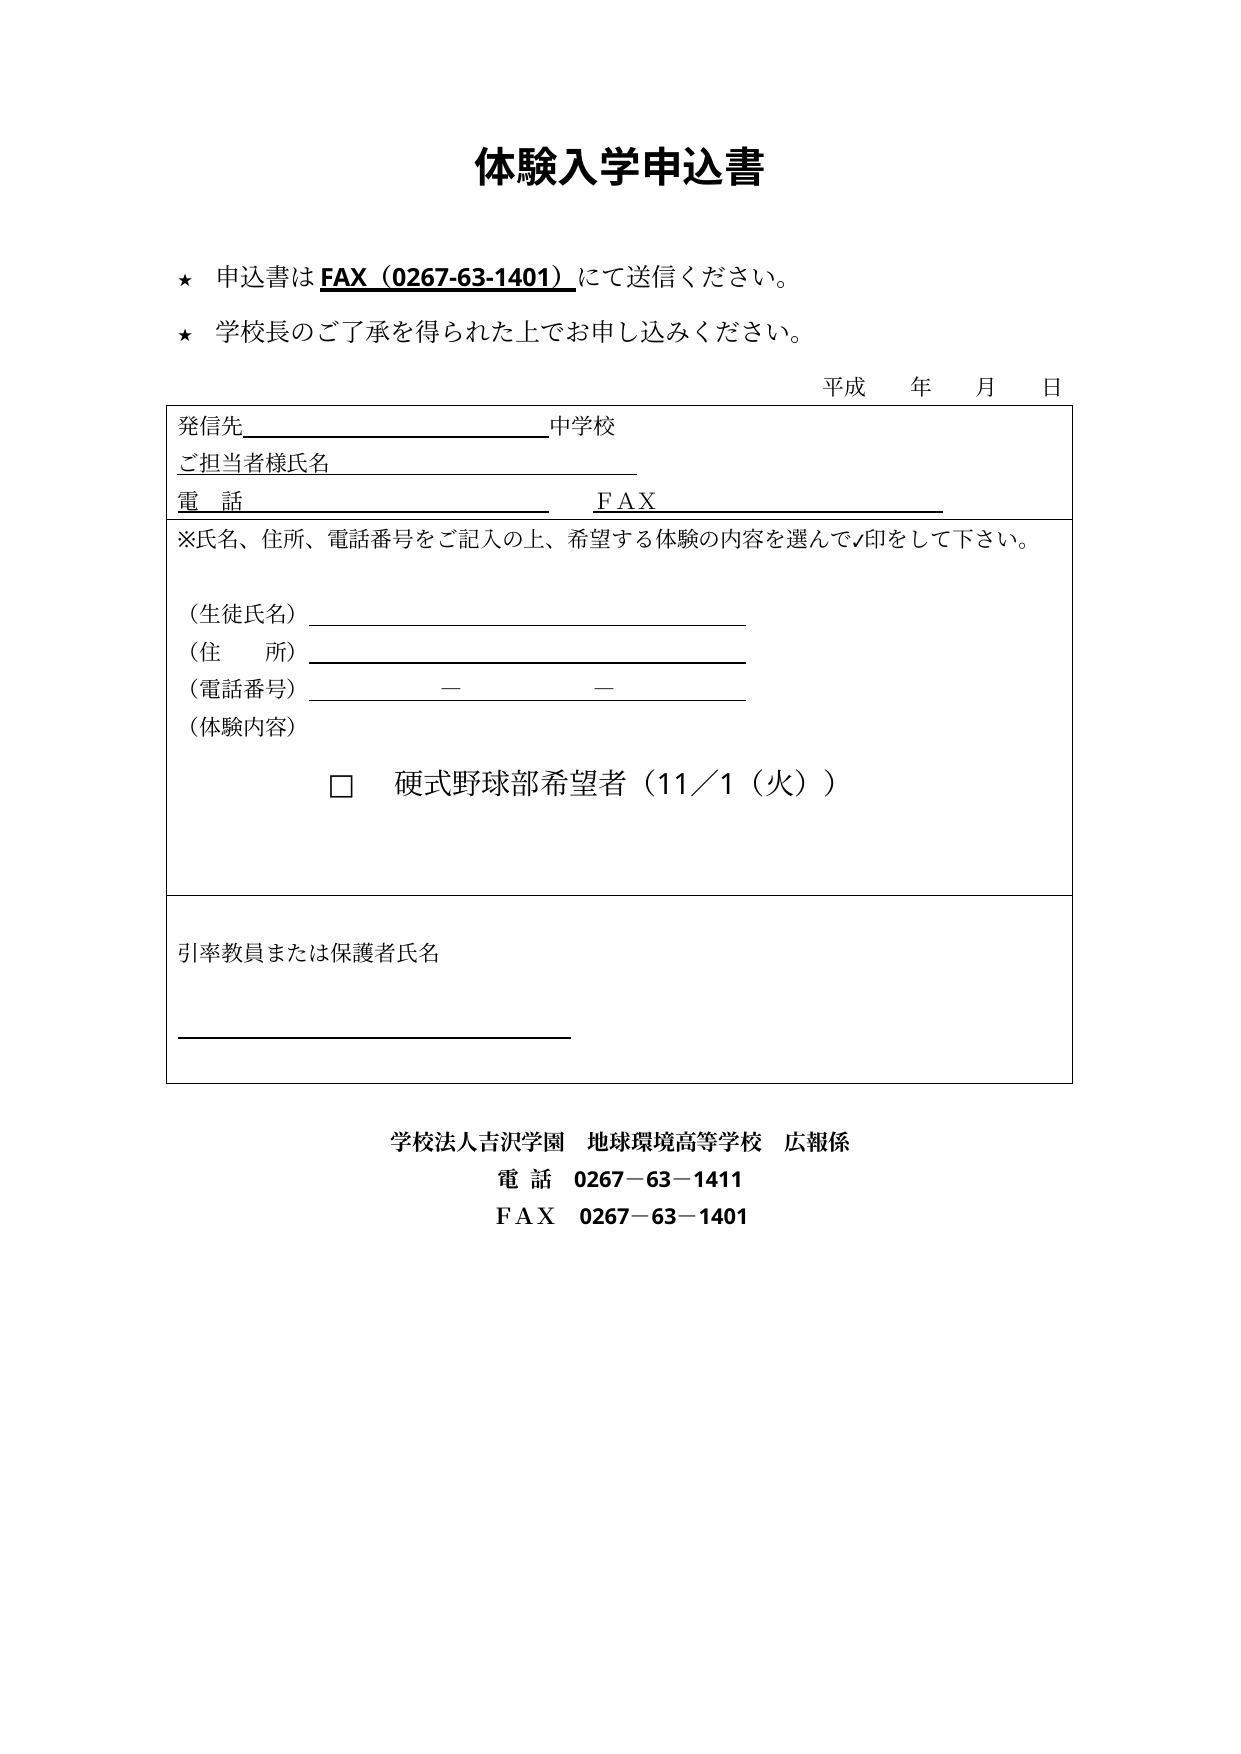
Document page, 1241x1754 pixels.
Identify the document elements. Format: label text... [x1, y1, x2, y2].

text 体験入学申込書 [177, 127, 1063, 202]
text 電話 0267－63－1411 [177, 1159, 1063, 1197]
list 学校長のご了承を得られた上でお申し込みください。 [177, 312, 976, 349]
text 学校法人吉沢学園 地球環境高等学校 広報係 [177, 1122, 1063, 1159]
table_cell ※氏名、住所、電話番号をご記入の上、希望する体験の内容を選んで✔印をして下さい。 （生徒氏名） （住 所） （電話番号） ― ― （体験内容） 硬式野球部希望者（11／1（火）） [167, 520, 1072, 894]
table_cell 引率教員または保護者氏名 [167, 896, 1072, 1083]
list 申込書はFAX（0267-63-1401）にて送信ください。 [177, 256, 976, 294]
text 平成 年 月 日 [177, 367, 1063, 405]
table_header 発信先 中学校 ご担当者様氏名 電 話 ＦＡＸ [167, 406, 1072, 518]
text ＦＡＸ 0267－63－1401 [177, 1197, 1063, 1234]
